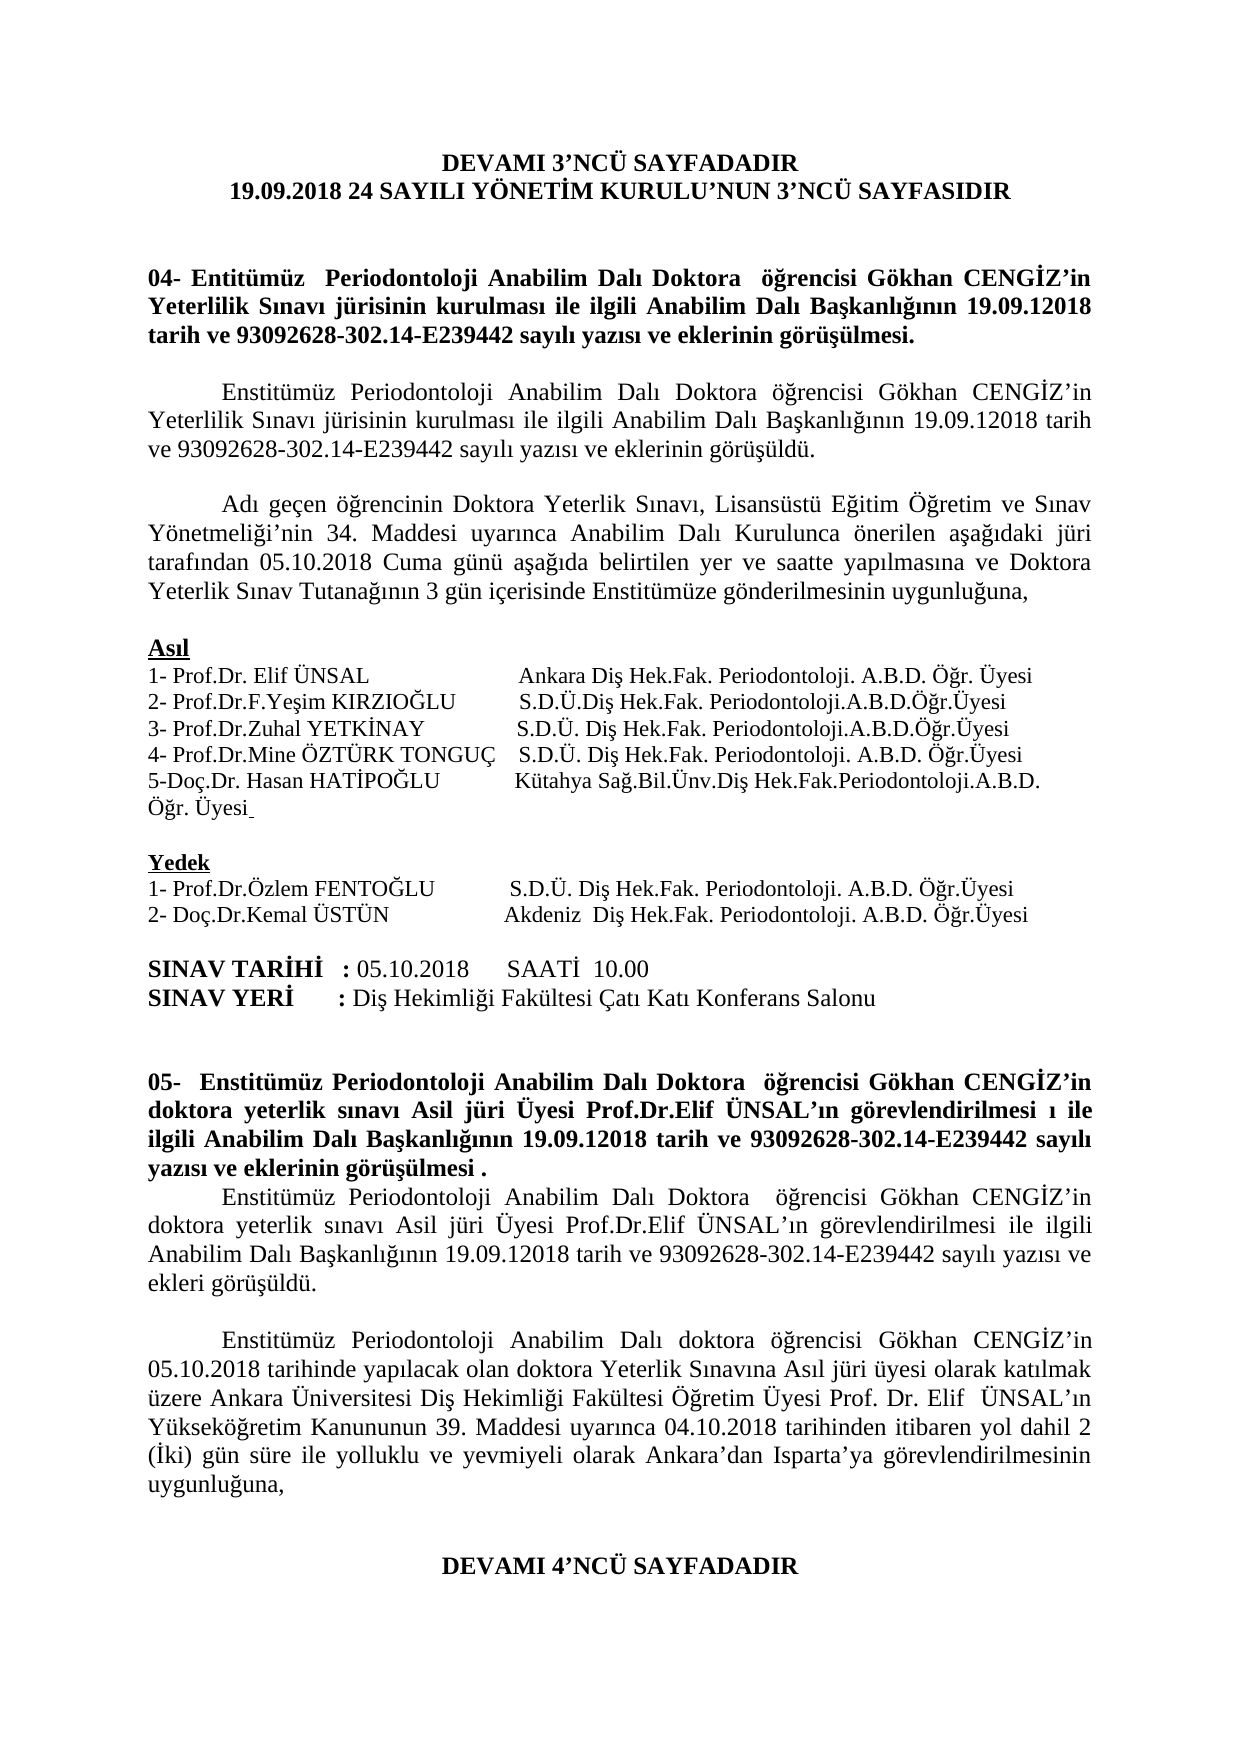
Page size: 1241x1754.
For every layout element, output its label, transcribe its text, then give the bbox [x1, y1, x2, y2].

text 1- Prof.Dr. Elif ÜNSAL Ankara Diş Hek.Fak. Periodontoloji. A.B.D. Öğr. Üyesi [148, 662, 1093, 688]
text SINAV YERİ : Diş Hekimliği Fakültesi Çatı Katı Konferans Salonu [148, 983, 1093, 1012]
text 05- Enstitümüz Periodontoloji Anabilim Dalı Doktora öğrencisi Gökhan CENGİZ’in doktora yeterlik sınavı Asil jüri Üyesi Prof.Dr.Elif ÜNSAL’ın görevlendirilmesi ı ile ilgili Anabilim Dalı Başkanlığının 19.09.12018 tarih ve 93092628-302.14-E239442 sayılı yazısı ve eklerinin görüşülmesi . [148, 1067, 1093, 1182]
text Adı geçen öğrencinin Doktora Yeterlik Sınavı, Lisansüstü Eğitim Öğretim ve Sınav Yönetmeliği’nin 34. Maddesi uyarınca Anabilim Dalı Kurulunca önerilen aşağıdaki jüri tarafından 05.10.2018 Cuma günü aşağıda belirtilen yer ve saatte yapılmasına ve Doktora Yeterlik Sınav Tutanağının 3 gün içerisinde Enstitümüze gönderilmesinin uygunluğuna, [148, 489, 1093, 604]
text DEVAMI 4’NCÜ SAYFADADIR [148, 1551, 1093, 1579]
text Enstitümüz Periodontoloji Anabilim Dalı Doktora öğrencisi Gökhan CENGİZ’in Yeterlilik Sınavı jürisinin kurulması ile ilgili Anabilim Dalı Başkanlığının 19.09.12018 tarih ve 93092628-302.14-E239442 sayılı yazısı ve eklerinin görüşüldü. [148, 377, 1093, 463]
text 1- Prof.Dr.Özlem FENTOĞLU S.D.Ü. Diş Hek.Fak. Periodontoloji. A.B.D. Öğr.Üyesi [148, 875, 1093, 902]
text 2- Prof.Dr.F.Yeşim KIRZIOĞLU S.D.Ü.Diş Hek.Fak. Periodontoloji.A.B.D.Öğr.Üyesi [148, 688, 1093, 715]
text Enstitümüz Periodontoloji Anabilim Dalı Doktora öğrencisi Gökhan CENGİZ’in doktora yeterlik sınavı Asil jüri Üyesi Prof.Dr.Elif ÜNSAL’ın görevlendirilmesi ile ilgili Anabilim Dalı Başkanlığının 19.09.12018 tarih ve 93092628-302.14-E239442 sayılı yazısı ve ekleri görüşüldü. [148, 1182, 1093, 1297]
text 19.09.2018 24 SAYILI YÖNETİM KURULU’NUN 3’NCÜ SAYFASIDIR [148, 176, 1093, 205]
text 3- Prof.Dr.Zuhal YETKİNAY S.D.Ü. Diş Hek.Fak. Periodontoloji.A.B.D.Öğr.Üyesi [148, 715, 1093, 741]
text Asıl [148, 633, 1093, 662]
text 4- Prof.Dr.Mine ÖZTÜRK TONGUÇ S.D.Ü. Diş Hek.Fak. Periodontoloji. A.B.D. Öğr.Üyesi [148, 741, 1093, 767]
text 2- Doç.Dr.Kemal ÜSTÜN Akdeniz Diş Hek.Fak. Periodontoloji. A.B.D. Öğr.Üyesi [148, 902, 1093, 928]
text DEVAMI 3’NCÜ SAYFADADIR [148, 148, 1093, 176]
text SINAV TARİHİ : 05.10.2018 SAATİ 10.00 [148, 954, 1093, 983]
text Yedek [148, 849, 1093, 875]
text 5-Doç.Dr. Hasan HATİPOĞLU Kütahya Sağ.Bil.Ünv.Diş Hek.Fak.Periodontoloji.A.B.D. Öğr. Üyesi [148, 767, 1093, 820]
text 04- Entitümüz Periodontoloji Anabilim Dalı Doktora öğrencisi Gökhan CENGİZ’in Yeterlilik Sınavı jürisinin kurulması ile ilgili Anabilim Dalı Başkanlığının 19.09.12018 tarih ve 93092628-302.14-E239442 sayılı yazısı ve eklerinin görüşülmesi. [148, 263, 1093, 349]
text Enstitümüz Periodontoloji Anabilim Dalı doktora öğrencisi Gökhan CENGİZ’in 05.10.2018 tarihinde yapılacak olan doktora Yeterlik Sınavına Asıl jüri üyesi olarak katılmak üzere Ankara Üniversitesi Diş Hekimliği Fakültesi Öğretim Üyesi Prof. Dr. Elif ÜNSAL’ın Yükseköğretim Kanununun 39. Maddesi uyarınca 04.10.2018 tarihinden itibaren yol dahil 2 (İki) gün süre ile yolluklu ve yevmiyeli olarak Ankara’dan Isparta’ya görevlendirilmesinin uygunluğuna, [148, 1326, 1093, 1498]
